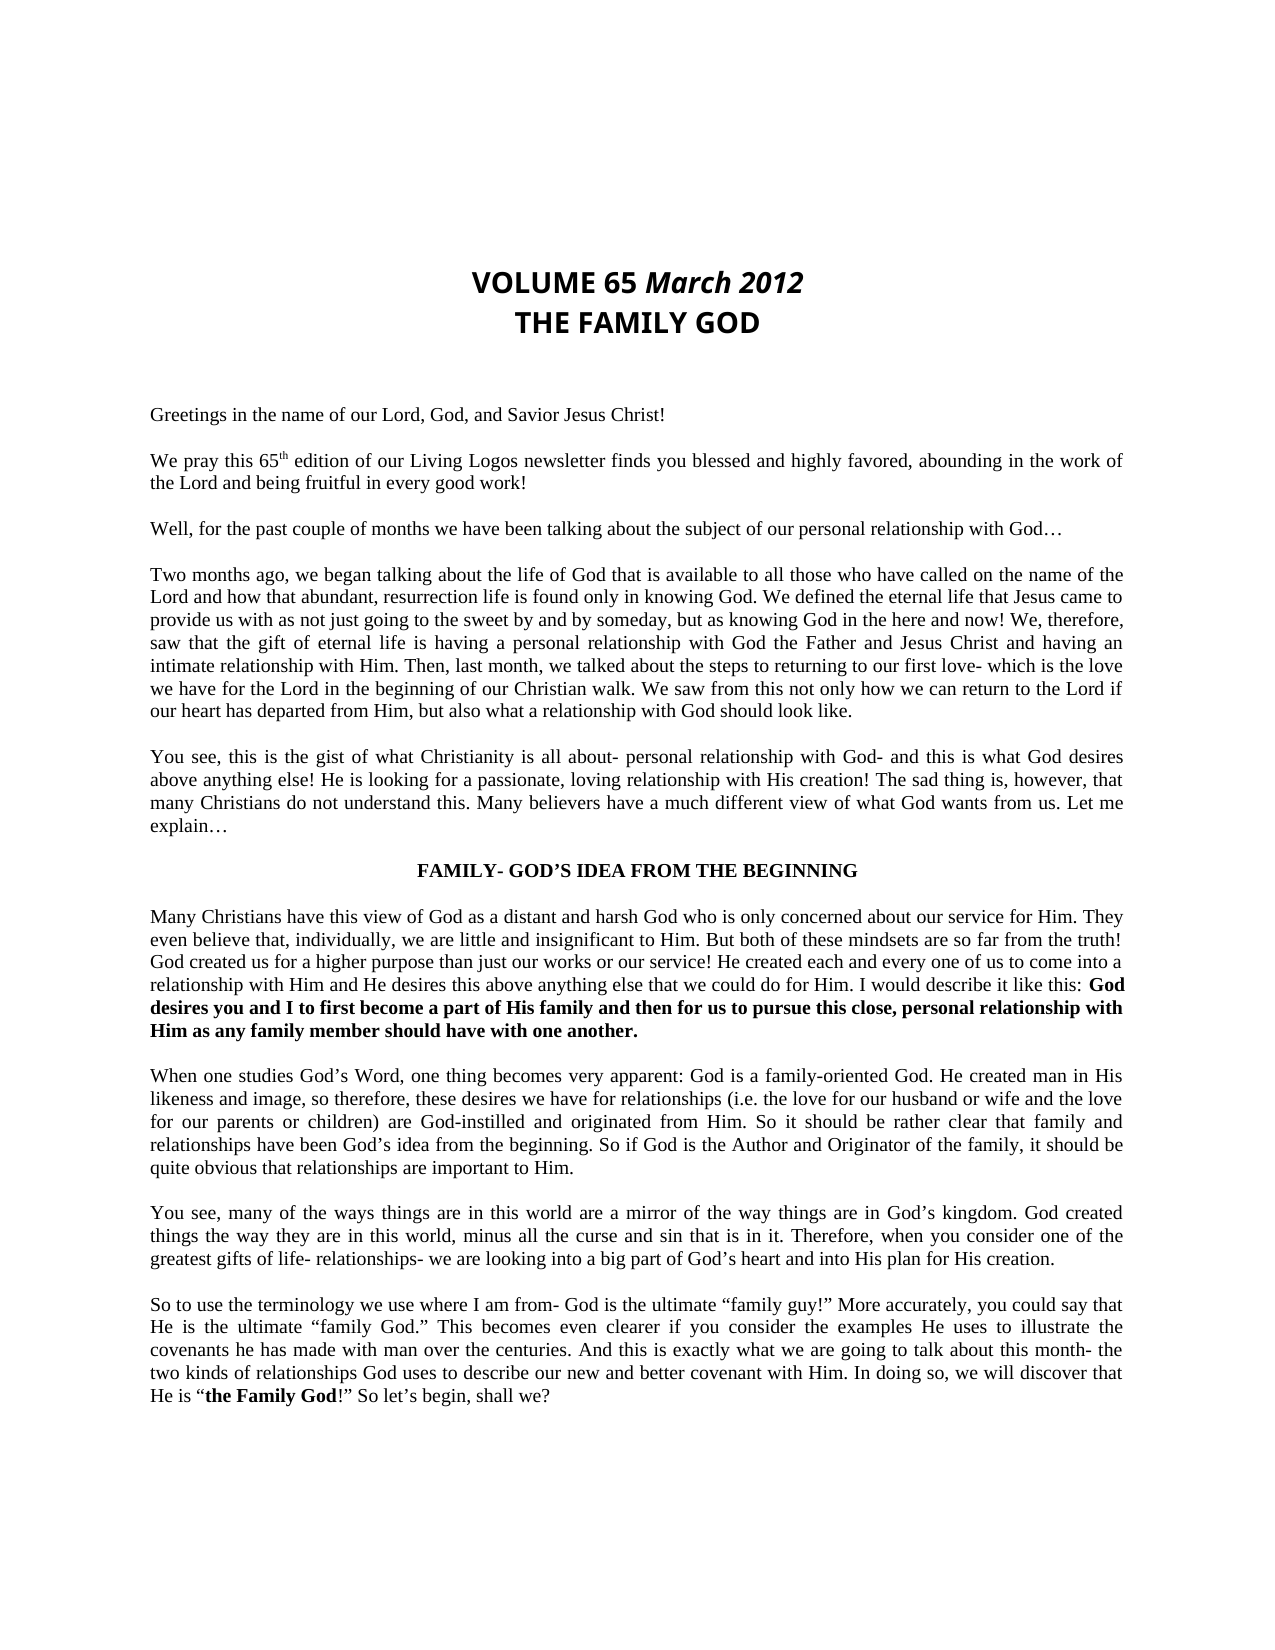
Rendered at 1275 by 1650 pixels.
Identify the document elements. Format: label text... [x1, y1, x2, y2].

text We pray this 65th edition of our Living Logos newsletter finds you blessed and highly favored, abounding in the work of the Lord and being fruitful in every good work! [150, 448, 1125, 494]
text When one studies God’s Word, one thing becomes very apparent: God is a family-oriented God. He created man in His likeness and image, so therefore, these desires we have for relationships (i.e. the love for our husband or wife and the love for our parents or children) are God-instilled and originated from Him. So it should be rather clear that family and relationships have been God’s idea from the beginning. So if God is the Author and Originator of the family, it should be quite obvious that relationships are important to Him. [150, 1064, 1125, 1178]
text You see, this is the gist of what Christianity is all about- personal relationship with God- and this is what God desires above anything else! He is looking for a passionate, loving relationship with His creation! The sad thing is, however, that many Christians do not understand this. Many believers have a much different view of what God wants from us. Let me explain… [150, 745, 1125, 836]
text Many Christians have this view of God as a distant and harsh God who is only concerned about our service for Him. They even believe that, individually, we are little and insignificant to Him. But both of these mindsets are so far from the truth! God created us for a higher purpose than just our works or our service! He created each and every one of us to come into a relationship with Him and He desires this above anything else that we could do for Him. I would describe it like this: God desires you and I to first become a part of His family and then for us to pursue this close, personal relationship with Him as any family member should have with one another. [150, 905, 1125, 1042]
text VOLUME 65 March 2012 [150, 262, 1125, 302]
text THE FAMILY GOD [150, 302, 1125, 342]
text You see, many of the ways things are in this world are a mirror of the way things are in God’s kingdom. God created things the way they are in this world, minus all the curse and sin that is in it. Therefore, when you consider one of the greatest gifts of life- relationships- we are looking into a big part of God’s heart and into His plan for His creation. [150, 1201, 1125, 1270]
text Well, for the past couple of months we have been talking about the subject of our personal relationship with God… [150, 517, 1125, 540]
text So to use the terminology we use where I am from- God is the ultimate “family guy!” More accurately, you could say that He is the ultimate “family God.” This becomes even clearer if you consider the examples He uses to illustrate the covenants he has made with man over the centuries. And this is exactly what we are going to talk about this month- the two kinds of relationships God uses to describe our new and better covenant with Him. In doing so, we will discover that He is “the Family God!” So let’s begin, shall we? [150, 1293, 1125, 1407]
text Two months ago, we began talking about the life of God that is available to all those who have called on the name of the Lord and how that abundant, resurrection life is found only in knowing God. We defined the eternal life that Jesus came to provide us with as not just going to the sweet by and by someday, but as knowing God in the here and now! We, therefore, saw that the gift of eternal life is having a personal relationship with God the Father and Jesus Christ and having an intimate relationship with Him. Then, last month, we talked about the steps to returning to our first love- which is the love we have for the Lord in the beginning of our Christian walk. We saw from this not only how we can return to the Lord if our heart has departed from Him, but also what a relationship with God should look like. [150, 563, 1125, 722]
text FAMILY- GOD’S IDEA FROM THE BEGINNING [150, 859, 1125, 882]
text Greetings in the name of our Lord, God, and Savior Jesus Christ! [150, 403, 1125, 426]
